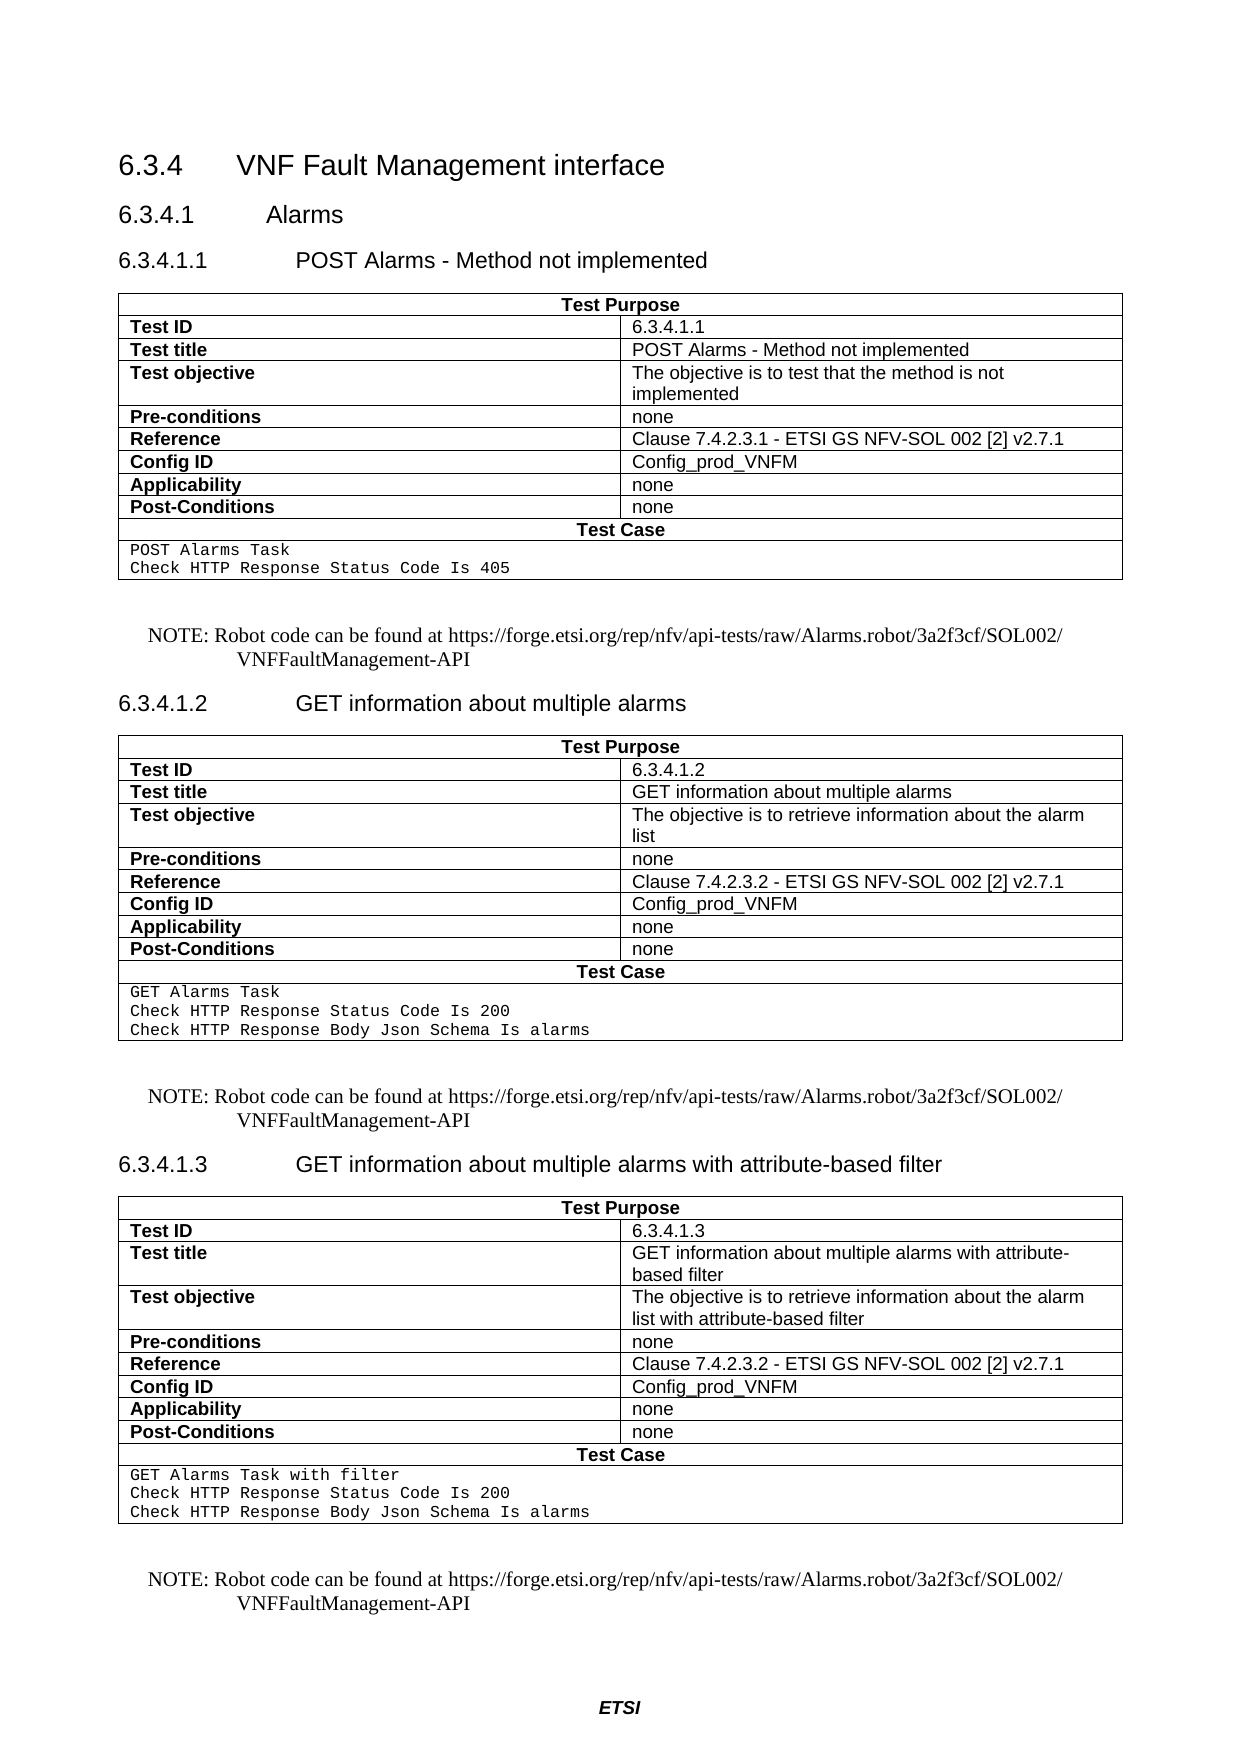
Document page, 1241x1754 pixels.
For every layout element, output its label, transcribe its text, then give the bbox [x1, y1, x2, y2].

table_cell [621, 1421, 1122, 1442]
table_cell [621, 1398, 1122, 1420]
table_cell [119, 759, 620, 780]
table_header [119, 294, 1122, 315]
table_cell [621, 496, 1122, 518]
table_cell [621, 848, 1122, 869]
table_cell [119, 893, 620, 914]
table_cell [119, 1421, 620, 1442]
text NOTE: Robot code can be found at https://forge.etsi.org/rep/nfv/api-tests/raw/Alarms.robot/3a2f3cf/SOL002/VNFFaultManagement-API [148, 1566, 1122, 1614]
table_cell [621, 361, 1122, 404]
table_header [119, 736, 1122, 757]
text NOTE: Robot code can be found at https://forge.etsi.org/rep/nfv/api-tests/raw/Alarms.robot/3a2f3cf/SOL002/VNFFaultManagement-API [148, 1084, 1122, 1132]
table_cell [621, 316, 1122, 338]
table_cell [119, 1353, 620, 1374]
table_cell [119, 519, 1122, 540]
subtitle 6.3.4.1.2 GET information about multiple alarms [118, 690, 1122, 716]
text NOTE: Robot code can be found at https://forge.etsi.org/rep/nfv/api-tests/raw/Alarms.robot/3a2f3cf/SOL002/VNFFaultManagement-API [148, 623, 1122, 671]
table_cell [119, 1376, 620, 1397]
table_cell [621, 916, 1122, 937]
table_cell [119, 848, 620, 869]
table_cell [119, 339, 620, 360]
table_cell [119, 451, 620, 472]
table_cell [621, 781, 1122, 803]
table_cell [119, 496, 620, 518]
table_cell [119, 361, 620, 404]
subtitle 6.3.4.1 Alarms [118, 200, 1122, 229]
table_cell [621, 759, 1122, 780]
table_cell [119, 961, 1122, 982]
subtitle 6.3.4.1.3 GET information about multiple alarms with attribute-based filter [118, 1151, 1122, 1177]
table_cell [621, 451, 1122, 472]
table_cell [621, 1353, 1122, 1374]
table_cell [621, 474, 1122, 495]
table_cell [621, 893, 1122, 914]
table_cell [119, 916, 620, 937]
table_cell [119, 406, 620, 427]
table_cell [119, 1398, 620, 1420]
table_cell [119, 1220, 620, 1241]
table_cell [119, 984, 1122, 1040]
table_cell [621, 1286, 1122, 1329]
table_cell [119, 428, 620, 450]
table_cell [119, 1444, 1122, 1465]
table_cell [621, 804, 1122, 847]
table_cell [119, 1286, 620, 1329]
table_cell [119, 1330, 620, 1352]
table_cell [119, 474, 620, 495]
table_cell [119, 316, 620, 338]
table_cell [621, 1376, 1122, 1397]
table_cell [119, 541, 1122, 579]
subtitle 6.3.4 VNF Fault Management interface [118, 148, 1122, 181]
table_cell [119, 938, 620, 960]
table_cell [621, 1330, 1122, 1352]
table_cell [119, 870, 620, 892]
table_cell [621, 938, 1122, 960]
subtitle 6.3.4.1.1 POST Alarms - Method not implemented [118, 247, 1122, 274]
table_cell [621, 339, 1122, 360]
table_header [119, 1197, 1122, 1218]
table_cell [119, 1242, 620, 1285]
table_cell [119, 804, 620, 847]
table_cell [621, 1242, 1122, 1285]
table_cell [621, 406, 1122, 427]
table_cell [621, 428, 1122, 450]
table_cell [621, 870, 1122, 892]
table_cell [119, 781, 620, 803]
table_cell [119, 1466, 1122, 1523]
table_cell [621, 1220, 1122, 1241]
